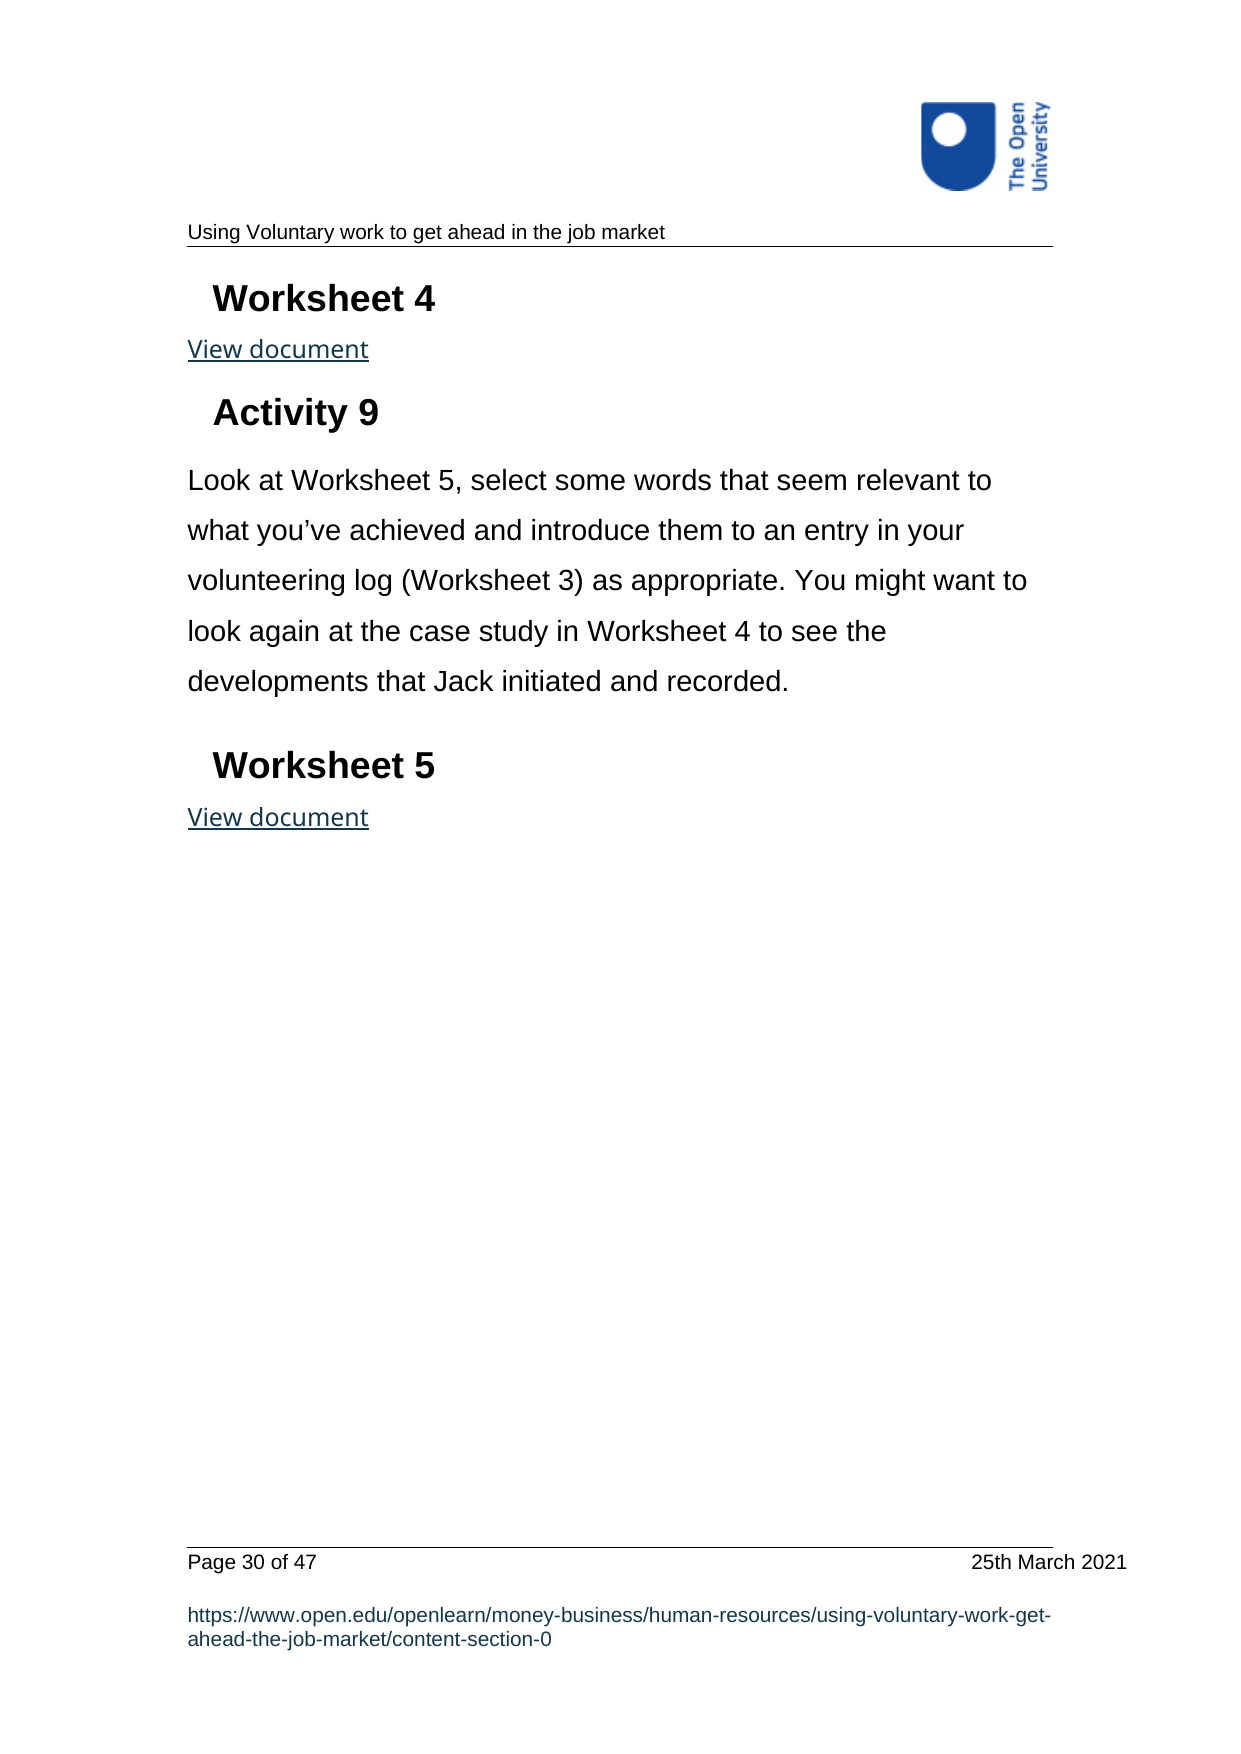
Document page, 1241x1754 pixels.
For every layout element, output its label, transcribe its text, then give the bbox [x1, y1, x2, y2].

text View document [187, 331, 1053, 366]
text View document [187, 799, 1053, 833]
text Activity 9 [212, 391, 1028, 434]
text Look at Worksheet 5, select some words that seem relevant to what you’ve achieved and introduce them to an entry in your volunteering log (Worksheet 3) as appropriate. You might want to look again at the case study in Worksheet 4 to see the developments that Jack initiated and recorded. [187, 463, 1053, 698]
text Worksheet 5 [212, 743, 1028, 787]
text Worksheet 4 [212, 276, 1028, 319]
picture [921, 102, 1052, 191]
